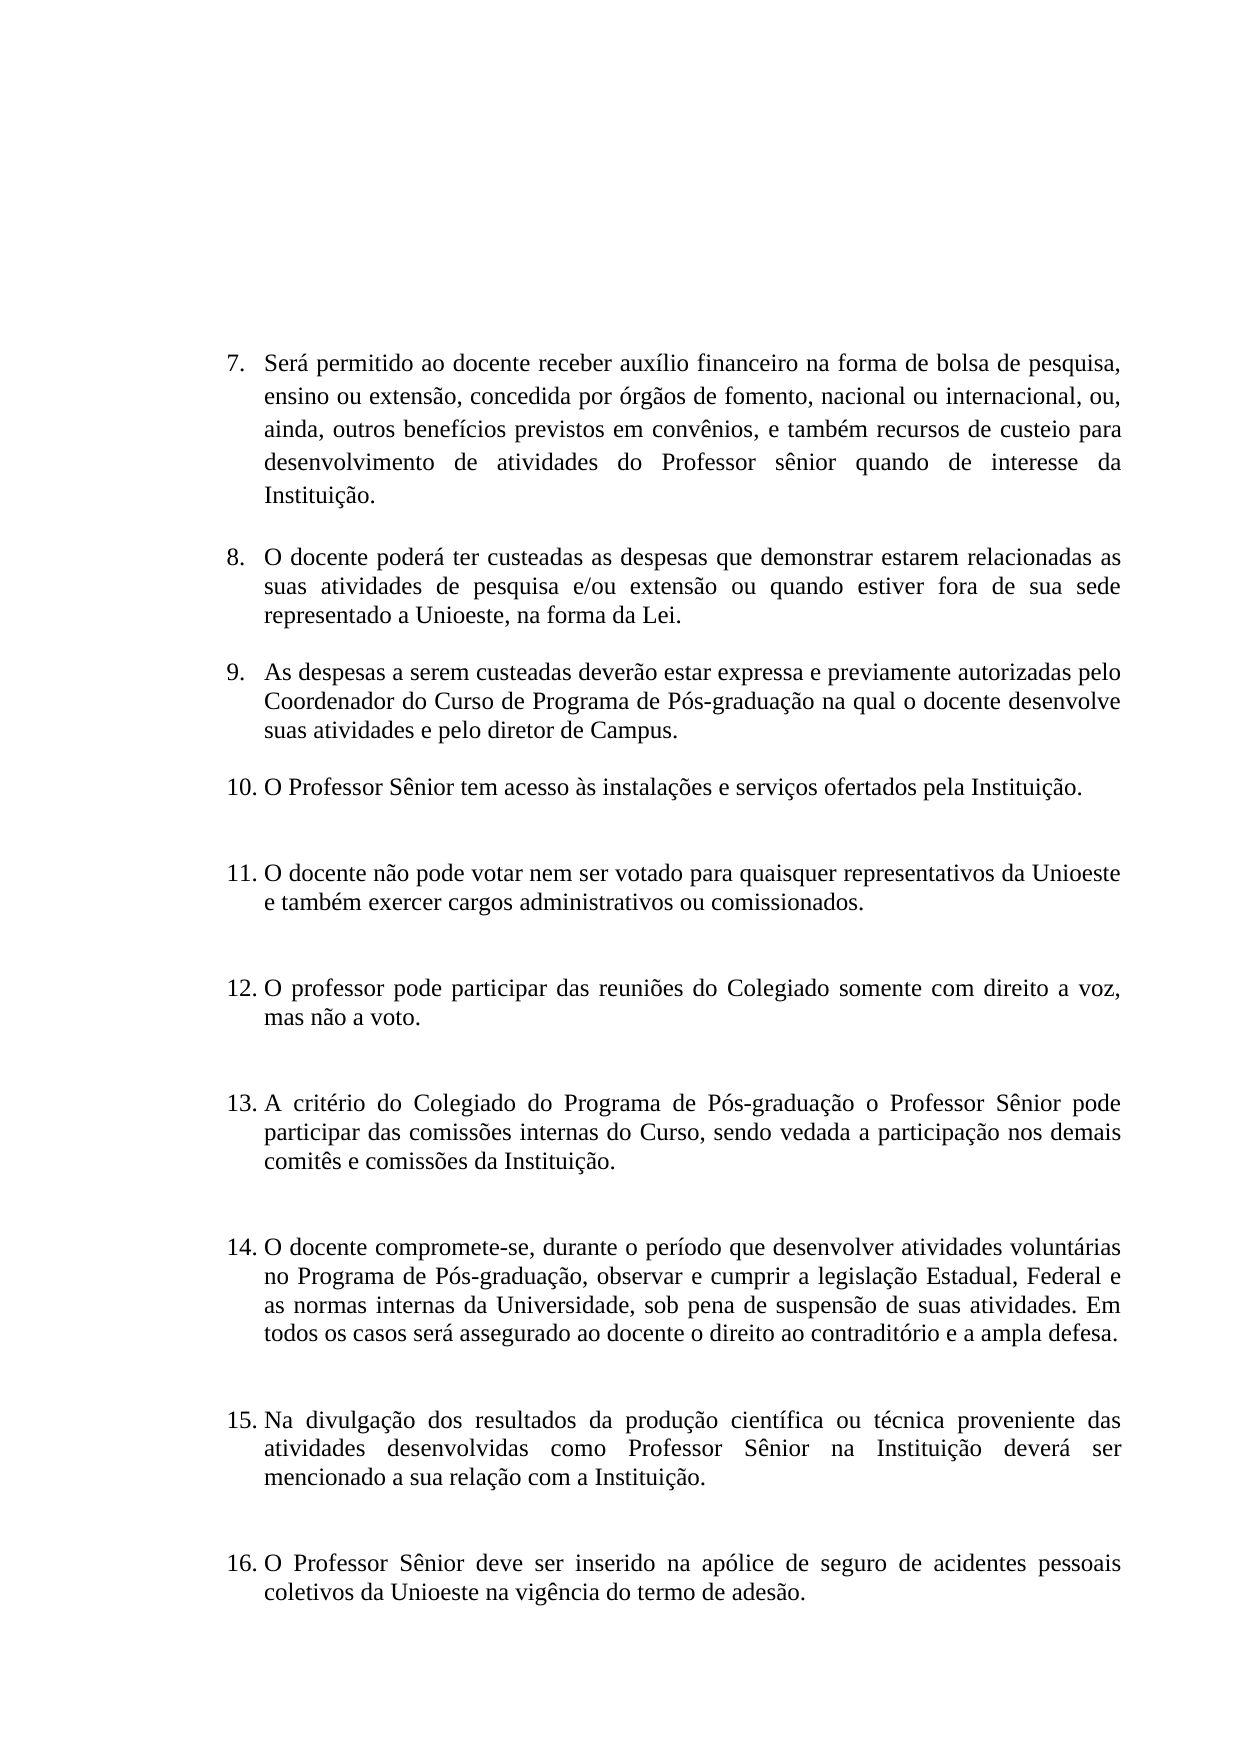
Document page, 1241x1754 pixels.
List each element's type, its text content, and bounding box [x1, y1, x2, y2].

list Na divulgação dos resultados da produção científica ou técnica proveniente das atividades desenvolvidas como Professor Sênior na Instituição deverá ser mencionado a sua relação com a Instituição. [226, 1405, 1122, 1491]
list A critério do Colegiado do Programa de Pós-graduação o Professor Sênior pode participar das comissões internas do Curso, sendo vedada a participação nos demais comitês e comissões da Instituição. [226, 1088, 1122, 1175]
list O Professor Sênior tem acesso às instalações e serviços ofertados pela Instituição. [226, 772, 1122, 801]
list O docente não pode votar nem ser votado para quaisquer representativos da Unioeste e também exercer cargos administrativos ou comissionados. [226, 858, 1122, 916]
list O Professor Sênior deve ser inserido na apólice de seguro de acidentes pessoais coletivos da Unioeste na vigência do termo de adesão. [226, 1548, 1122, 1606]
list O professor pode participar das reuniões do Colegiado somente com direito a voz, mas não a voto. [226, 973, 1122, 1031]
list O docente compromete-se, durante o período que desenvolver atividades voluntárias no Programa de Pós-graduação, observar e cumprir a legislação Estadual, Federal e as normas internas da Universidade, sob pena de suspensão de suas atividades. Em todos os casos será assegurado ao docente o direito ao contraditório e a ampla defesa. [226, 1232, 1122, 1347]
list Será permitido ao docente receber auxílio financeiro na forma de bolsa de pesquisa, ensino ou extensão, concedida por órgãos de fomento, nacional ou internacional, ou, ainda, outros benefícios previstos em convênios, e também recursos de custeio para desenvolvimento de atividades do Professor sênior quando de interesse da Instituição. [226, 348, 1122, 509]
list O docente poderá ter custeadas as despesas que demonstrar estarem relacionadas as suas atividades de pesquisa e/ou extensão ou quando estiver fora de sua sede representado a Unioeste, na forma da Lei. [226, 542, 1122, 628]
list As despesas a serem custeadas deverão estar expressa e previamente autorizadas pelo Coordenador do Curso de Programa de Pós-graduação na qual o docente desenvolve suas atividades e pelo diretor de Campus. [226, 657, 1122, 743]
